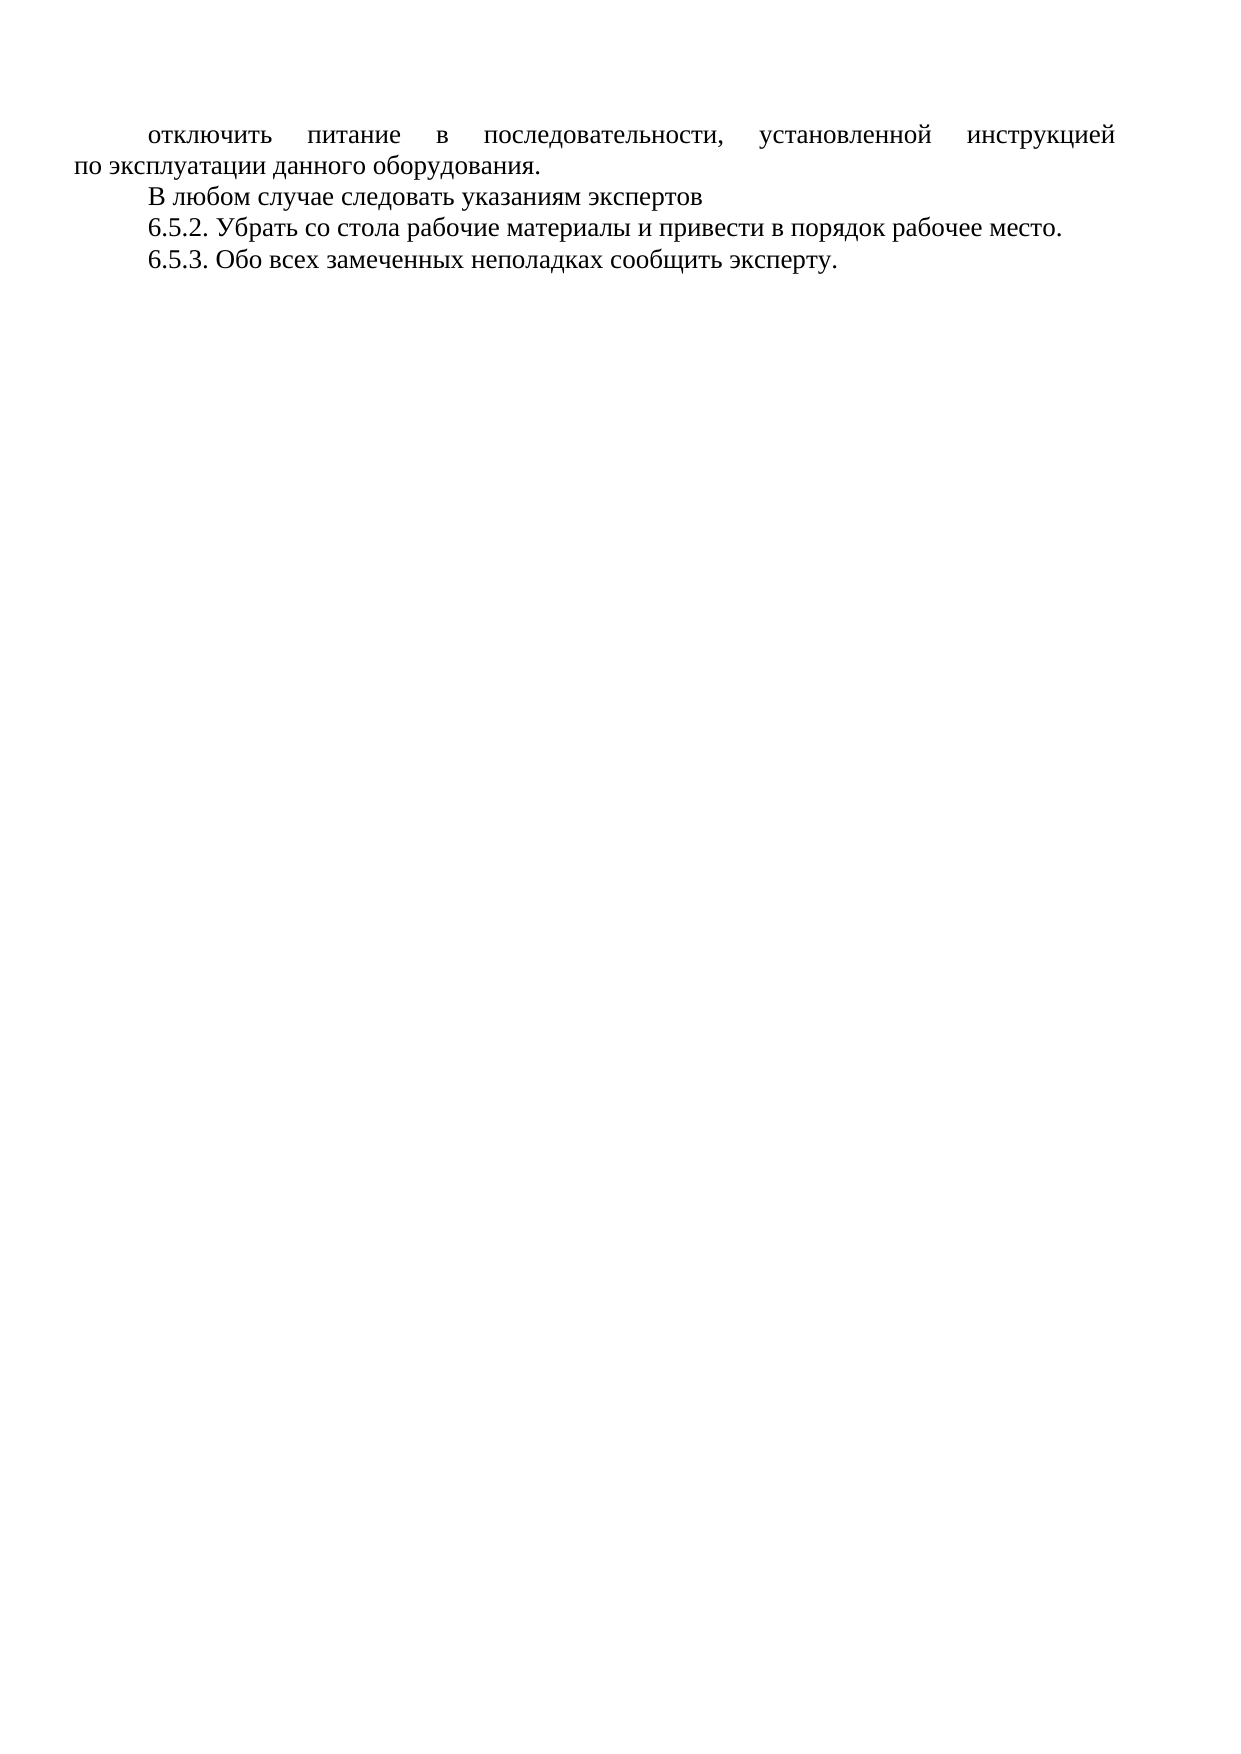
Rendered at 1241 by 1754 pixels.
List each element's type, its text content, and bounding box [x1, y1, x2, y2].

text В любом случае следовать указаниям экспертов [74, 180, 1152, 212]
text 6.5.3. Обо всех замеченных неполадках сообщить эксперту. [74, 243, 1152, 274]
text отключить питание в последовательности, установленной инструкцией по эксплуатации данного оборудования. [74, 118, 1152, 180]
text 6.5.2. Убрать со стола рабочие материалы и привести в порядок рабочее место. [74, 212, 1152, 243]
